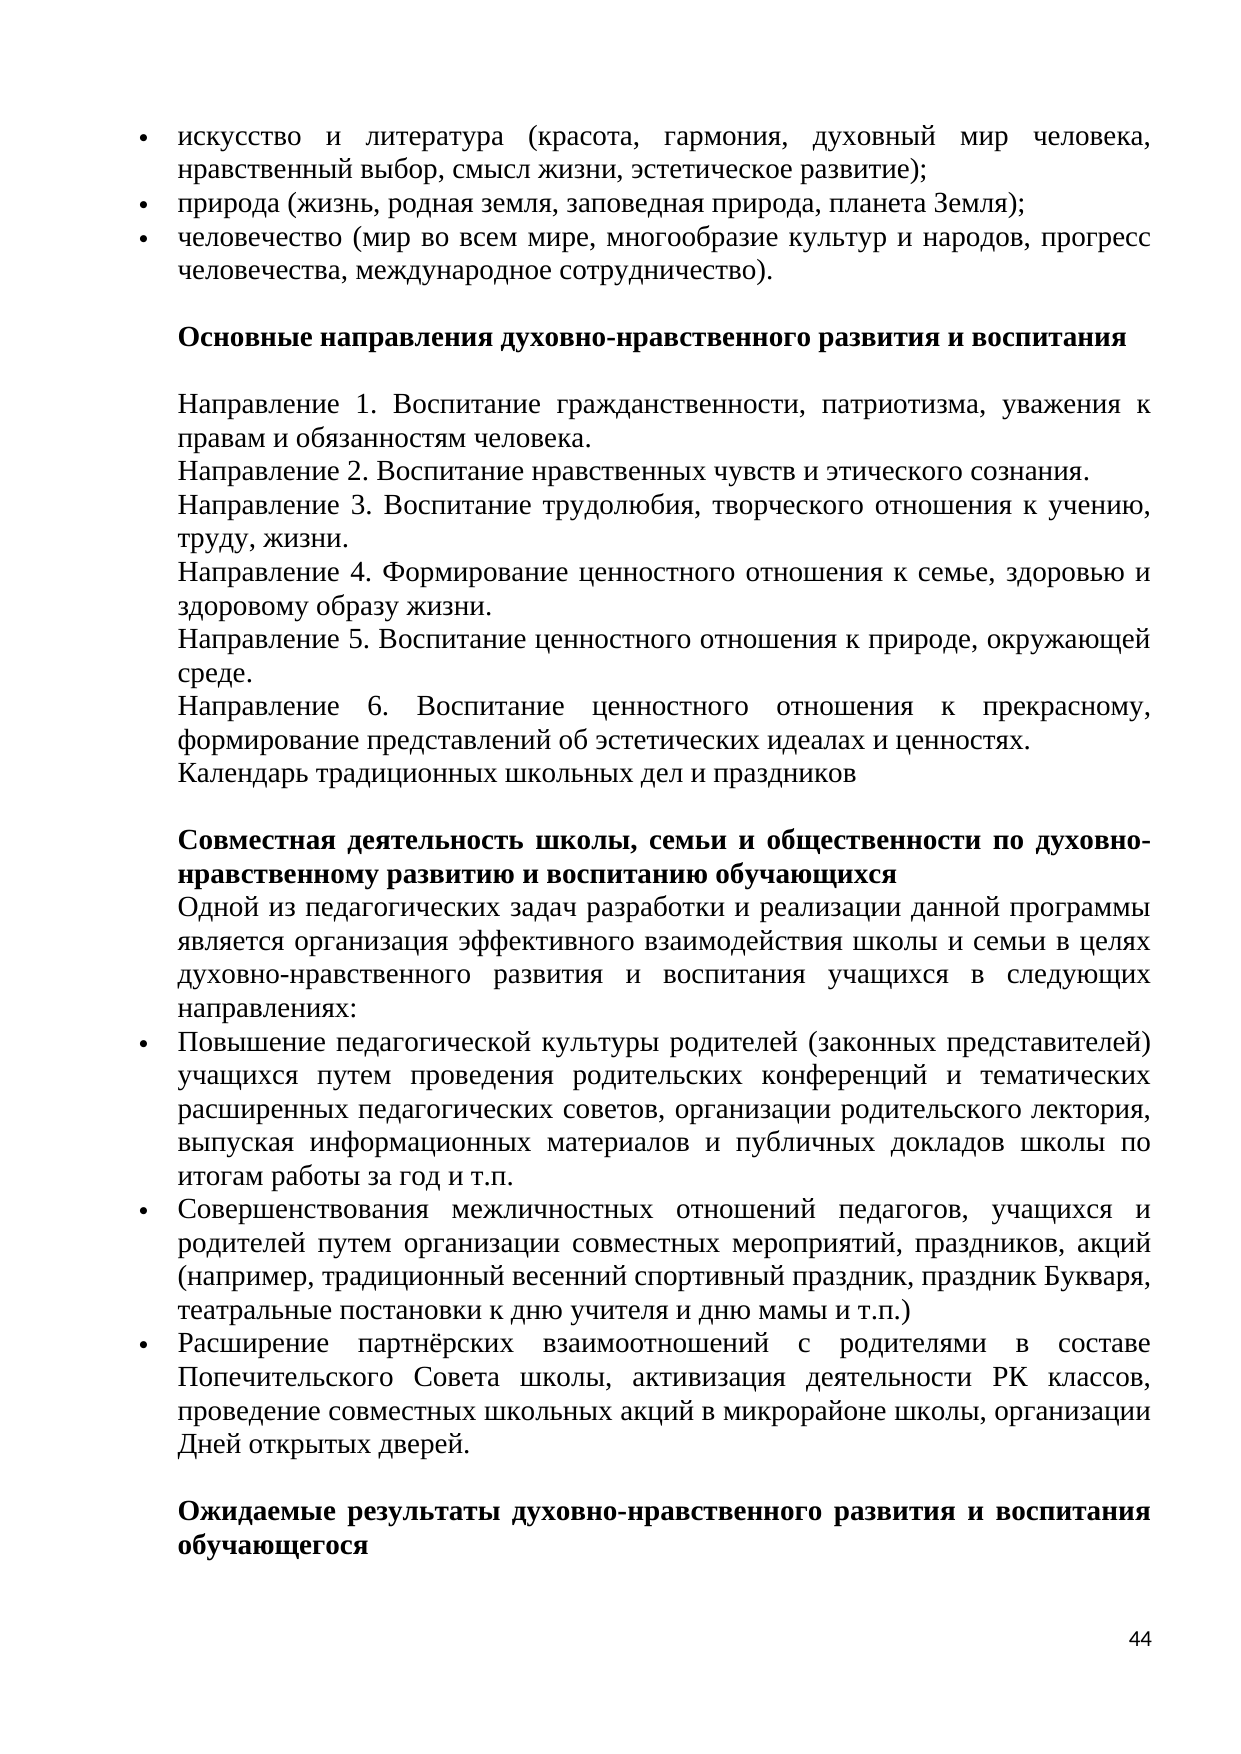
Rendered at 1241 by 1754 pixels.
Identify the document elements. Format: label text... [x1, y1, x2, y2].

text Направление 1. Воспитание гражданственности, патриотизма, уважения к правам и обязанностям человека. [177, 386, 1152, 453]
list искусство и литература (красота, гармония, духовный мир человека, нравственный выбор, смысл жизни, эстетическое развитие); [140, 118, 1152, 185]
list человечество (мир во всем мире, многообразие культур и народов, прогресс человечества, международное сотрудничество). [140, 219, 1152, 286]
list Повышение педагогической культуры родителей (законных представителей) учащихся путем проведения родительских конференций и тематических расширенных педагогических советов, организации родительского лектория, выпуская информационных материалов и публичных докладов школы по итогам работы за год и т.п. [140, 1024, 1152, 1191]
text Основные направления духовно-нравственного развития и воспитания [177, 319, 1152, 353]
text Ожидаемые результаты духовно-нравственного развития и воспитания обучающегося [177, 1493, 1152, 1560]
text Совместная деятельность школы, семьи и общественности по духовно-нравственному развитию и воспитанию обучающихся [177, 822, 1152, 889]
text Одной из педагогических задач разработки и реализации данной программы является организация эффективного взаимодействия школы и семьи в целях духовно-нравственного развития и воспитания учащихся в следующих направлениях: [177, 889, 1152, 1024]
text Направление 6. Воспитание ценностного отношения к прекрасному, формирование представлений об эстетических идеалах и ценностях. [177, 688, 1152, 755]
text Календарь традиционных школьных дел и праздников [177, 755, 1152, 789]
list Совершенствования межличностных отношений педагогов, учащихся и родителей путем организации совместных мероприятий, праздников, акций (например, традиционный весенний спортивный праздник, праздник Букваря, театральные постановки к дню учителя и дню мамы и т.п.) [140, 1191, 1152, 1326]
text Направление 2. Воспитание нравственных чувств и этического сознания. [177, 453, 1152, 487]
list Расширение партнёрских взаимоотношений с родителями в составе Попечительского Совета школы, активизация деятельности РК классов, проведение совместных школьных акций в микрорайоне школы, организации Дней открытых дверей. [140, 1326, 1152, 1460]
text Направление 4. Формирование ценностного отношения к семье, здоровью и здоровому образу жизни. [177, 554, 1152, 621]
text Направление 3. Воспитание трудолюбия, творческого отношения к учению, труду, жизни. [177, 487, 1152, 554]
text Направление 5. Воспитание ценностного отношения к природе, окружающей среде. [177, 621, 1152, 688]
list природа (жизнь, родная земля, заповедная природа, планета Земля); [140, 185, 1152, 219]
